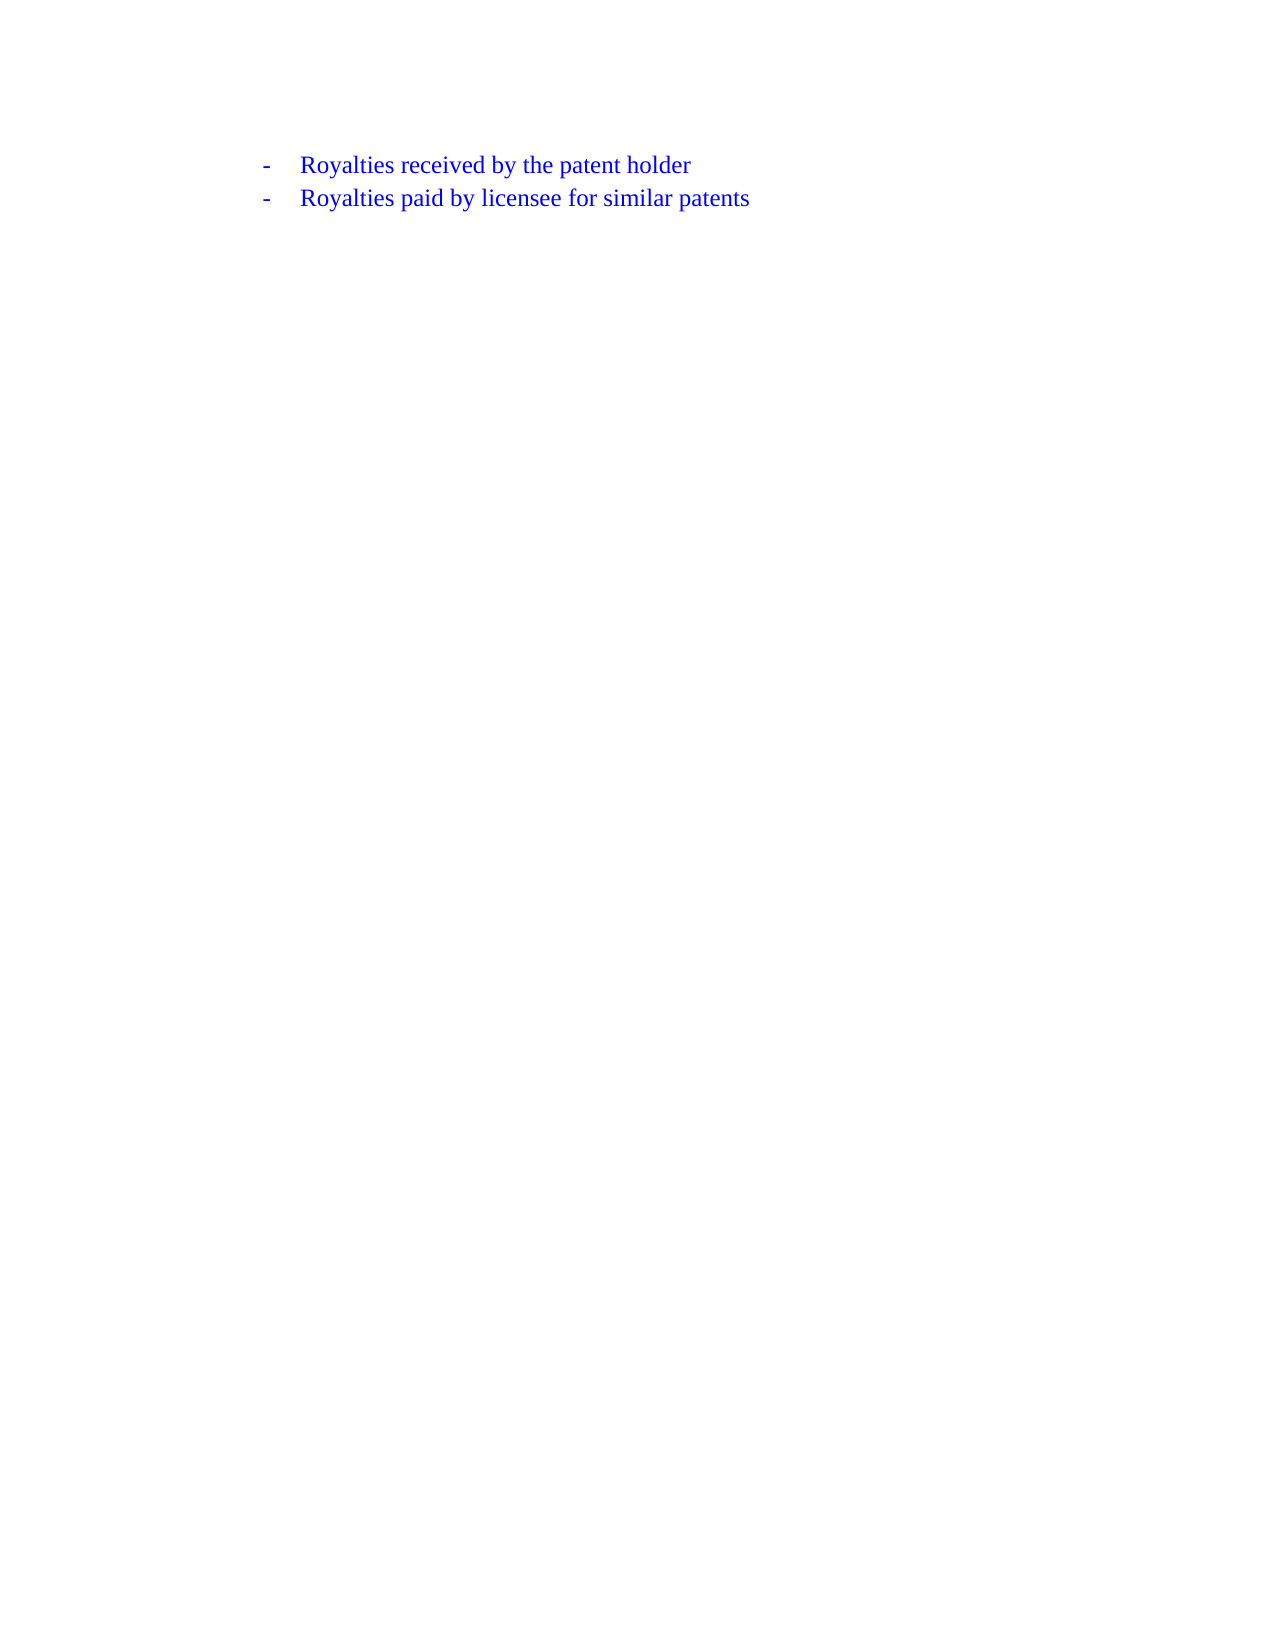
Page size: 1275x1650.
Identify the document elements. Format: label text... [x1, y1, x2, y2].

list Royalties received by the patent holder [262, 150, 1125, 179]
list Royalties paid by licensee for similar patents [262, 183, 1125, 212]
